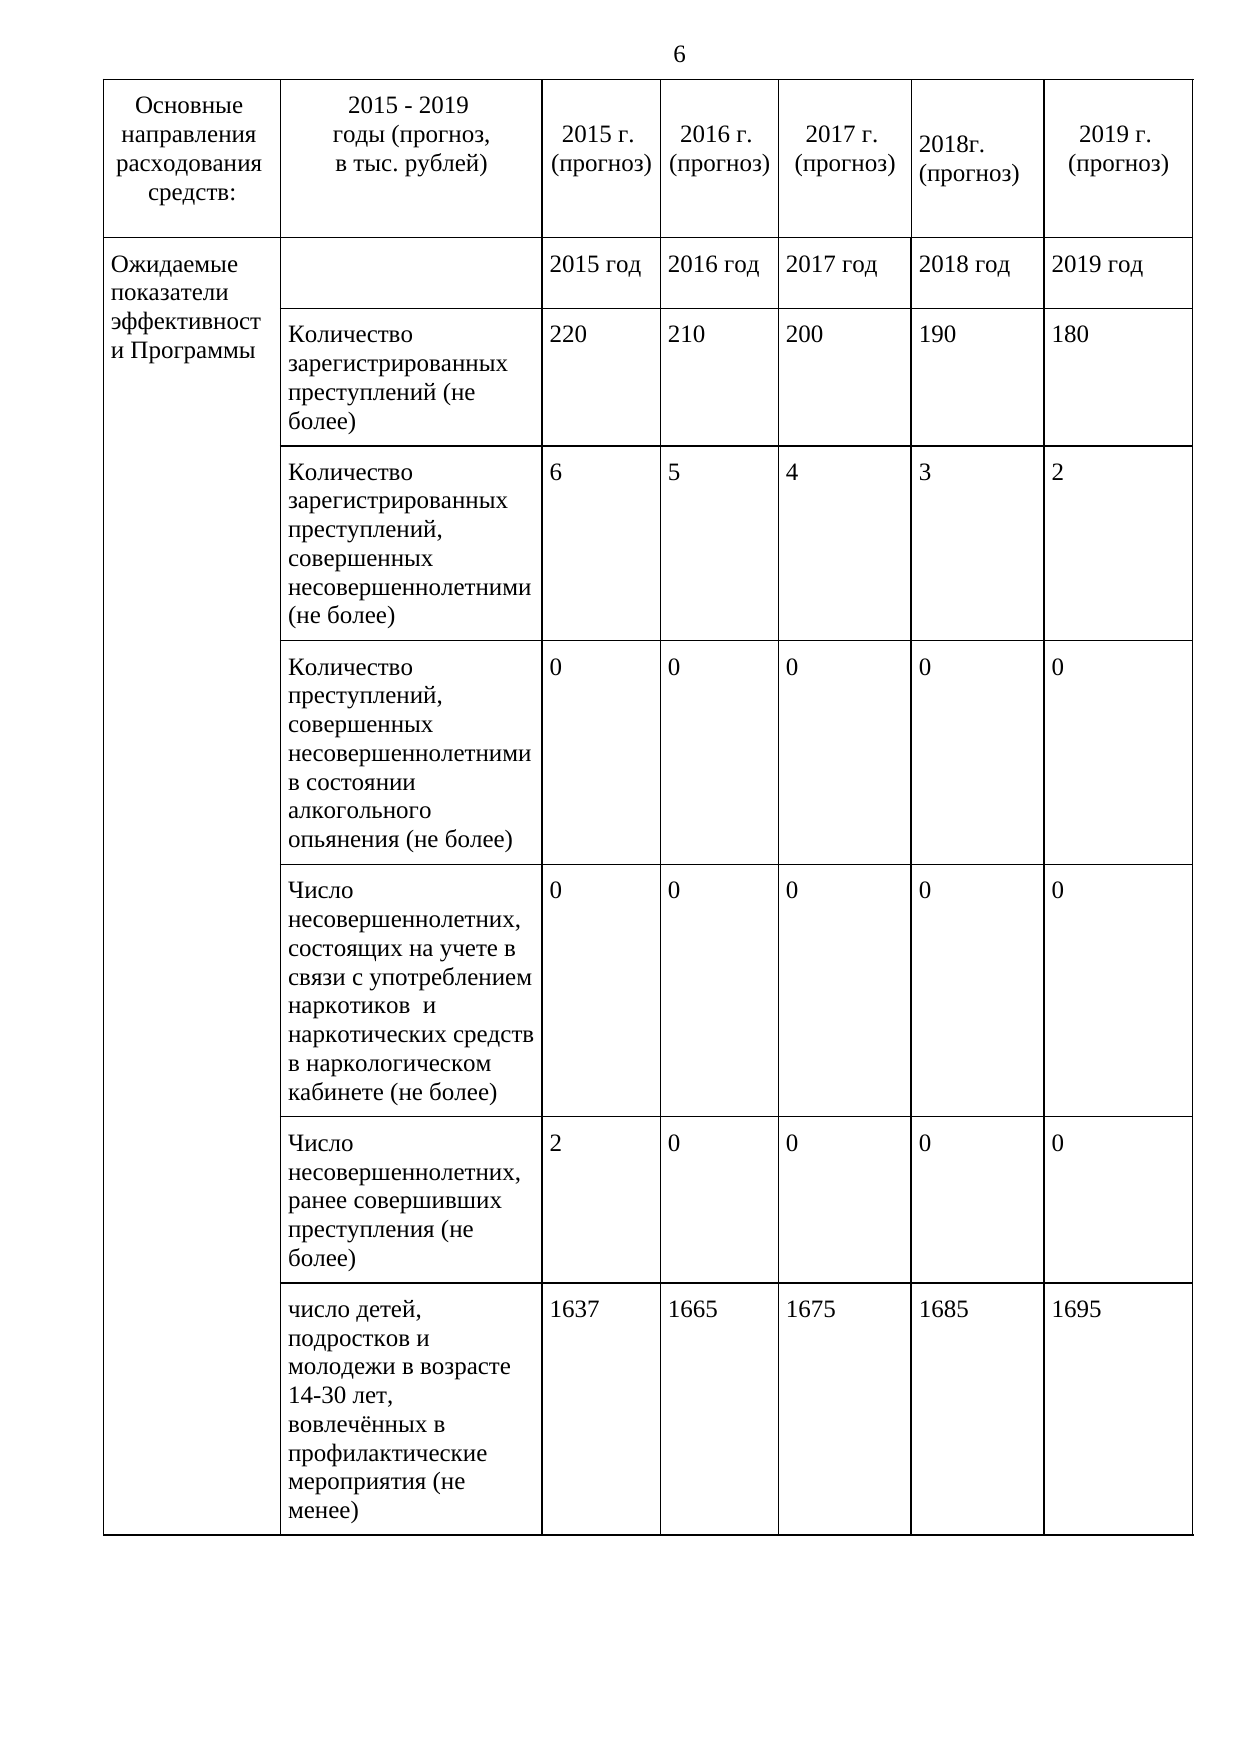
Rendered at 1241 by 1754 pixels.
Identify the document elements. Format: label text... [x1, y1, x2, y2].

table_cell 0 [543, 865, 660, 1116]
table_cell 1637 [543, 1284, 660, 1534]
table_cell 2015 год [543, 238, 660, 307]
table_cell 180 [1045, 309, 1192, 445]
table_header 2019 г. (прогноз) [1045, 80, 1192, 237]
table_cell 210 [661, 309, 778, 445]
table_cell 6 [543, 447, 660, 640]
table_header 2017 г. (прогноз) [779, 80, 911, 237]
table_cell 200 [779, 309, 910, 445]
table_cell 2 [543, 1117, 660, 1282]
table_cell Количество зарегистрированных преступлений, совершенных несовершеннолетними (не более) [281, 447, 541, 640]
table_cell 2 [1045, 447, 1192, 640]
table_header 2015 - 2019 годы (прогноз, в тыс. рублей) [281, 80, 541, 237]
table_cell 0 [912, 865, 1043, 1116]
table_cell 5 [661, 447, 778, 640]
table_cell 0 [1045, 1117, 1192, 1282]
table_cell 0 [661, 1117, 778, 1282]
table_cell 2018 год [912, 238, 1043, 307]
table_cell Число несовершеннолетних, состоящих на учете в связи с употреблением наркотиков и наркотических средств в наркологическом кабинете (не более) [281, 865, 541, 1116]
table_header 2018г. (прогноз) [912, 80, 1043, 237]
table_cell Число несовершеннолетних, ранее совершивших преступления (не более) [281, 1117, 541, 1282]
table_cell 0 [661, 865, 778, 1116]
table_cell Ожидаемые показатели эффективности Программы [104, 238, 280, 1534]
table_header 2015 г. (прогноз) [543, 80, 660, 237]
table_cell 1695 [1045, 1284, 1192, 1534]
table_cell число детей, подростков и молодежи в возрасте 14-30 лет, вовлечённых в профилактические мероприятия (не менее) [281, 1284, 541, 1534]
table_cell Количество зарегистрированных преступлений (не более) [281, 309, 541, 445]
table_cell 2017 год [779, 238, 910, 307]
table_cell 0 [543, 641, 660, 863]
table_cell [281, 238, 541, 307]
table_cell 1665 [661, 1284, 778, 1534]
table_cell 0 [661, 641, 778, 863]
table_header 2016 г. (прогноз) [661, 80, 778, 237]
table_cell 2016 год [661, 238, 778, 307]
table_cell 0 [912, 1117, 1043, 1282]
table_cell 0 [1045, 865, 1192, 1116]
table_cell 0 [912, 641, 1043, 863]
table_cell 190 [912, 309, 1043, 445]
table_cell 0 [779, 865, 910, 1116]
table_cell 0 [779, 641, 910, 863]
table_cell 0 [1045, 641, 1192, 863]
table_cell 220 [543, 309, 660, 445]
table_cell 2019 год [1045, 238, 1192, 307]
table_cell 0 [779, 1117, 910, 1282]
table_cell 1675 [779, 1284, 910, 1534]
table_cell 4 [779, 447, 910, 640]
table_cell 3 [912, 447, 1043, 640]
table_cell Количество преступлений, совершенных несовершеннолетними в состоянии алкогольного опьянения (не более) [281, 641, 541, 863]
table_cell 1685 [912, 1284, 1043, 1534]
table_header Основные направления расходования средств: [104, 80, 280, 237]
